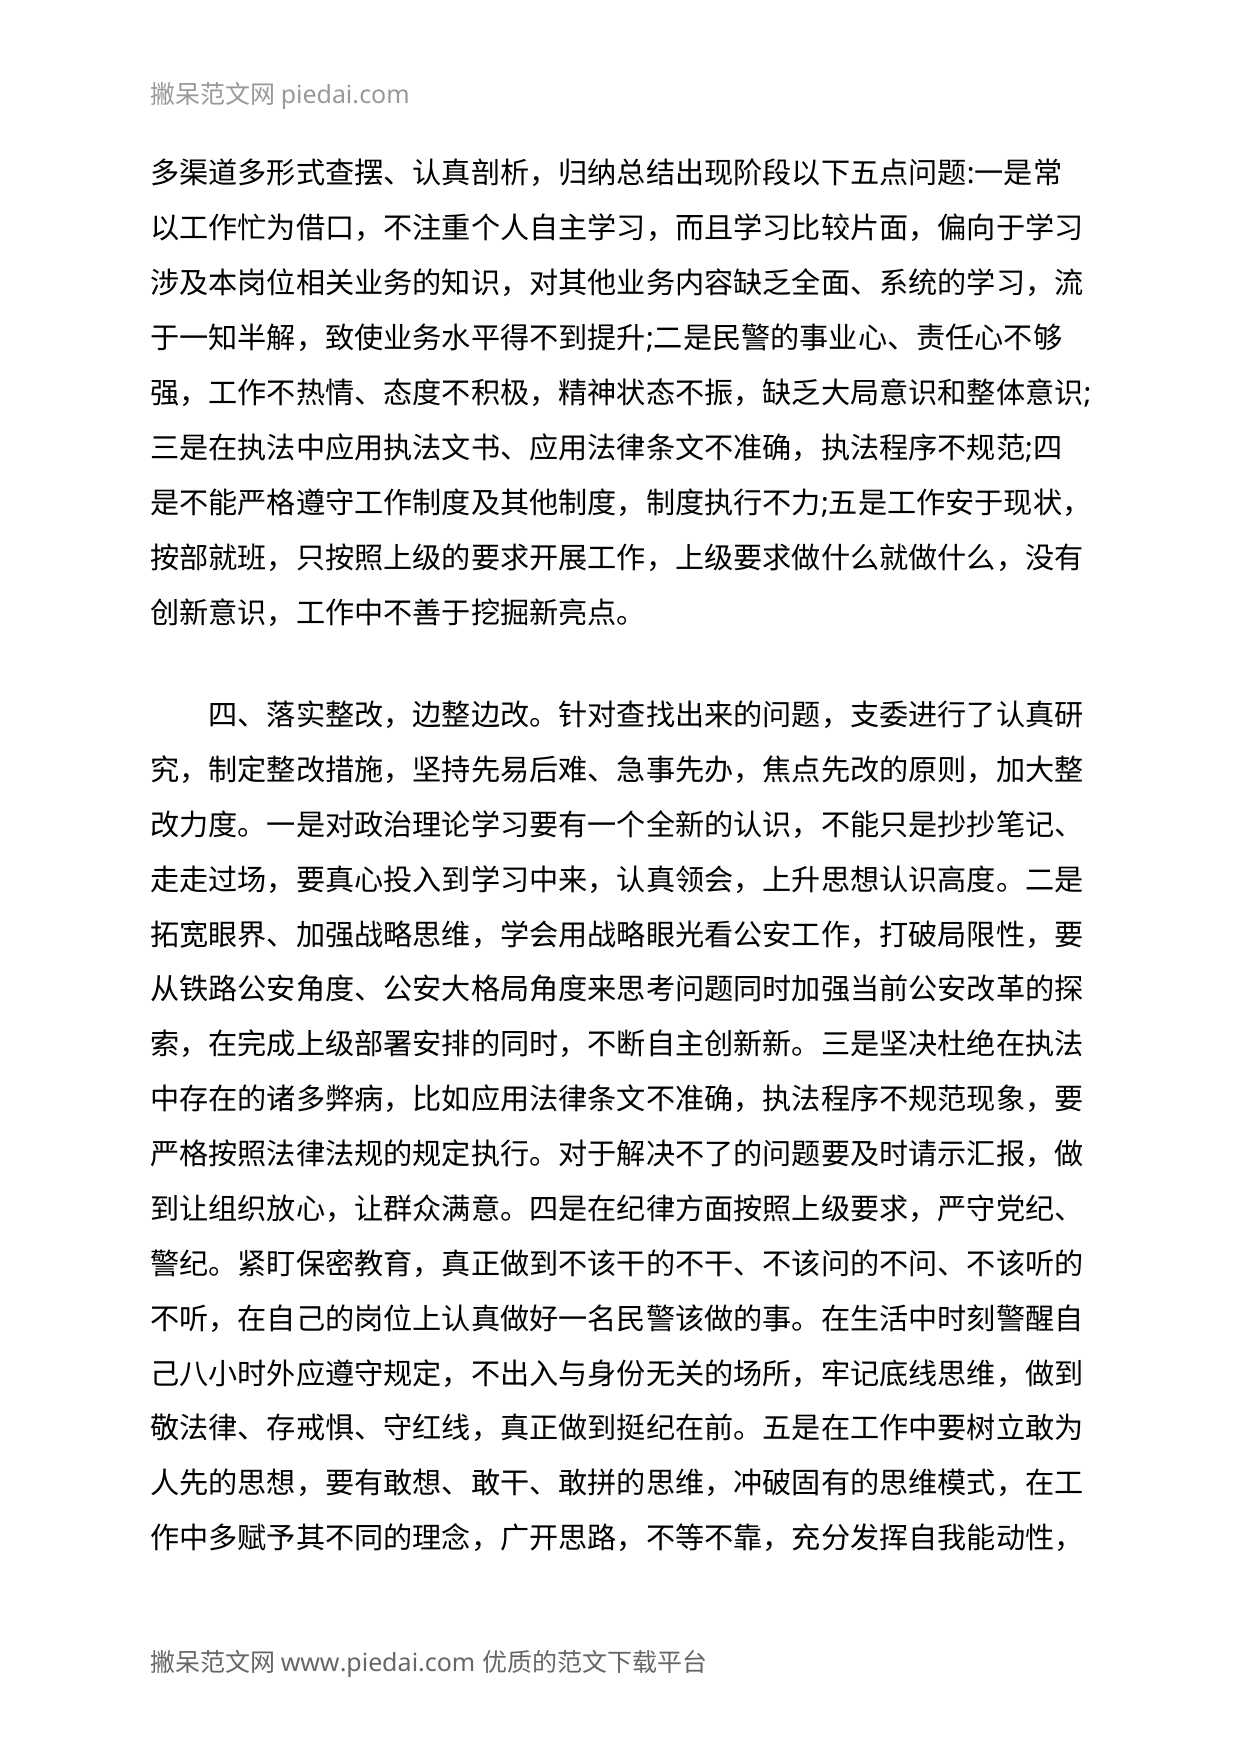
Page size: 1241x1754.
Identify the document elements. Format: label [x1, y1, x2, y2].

text [150, 150, 1090, 632]
text [150, 691, 1090, 1557]
